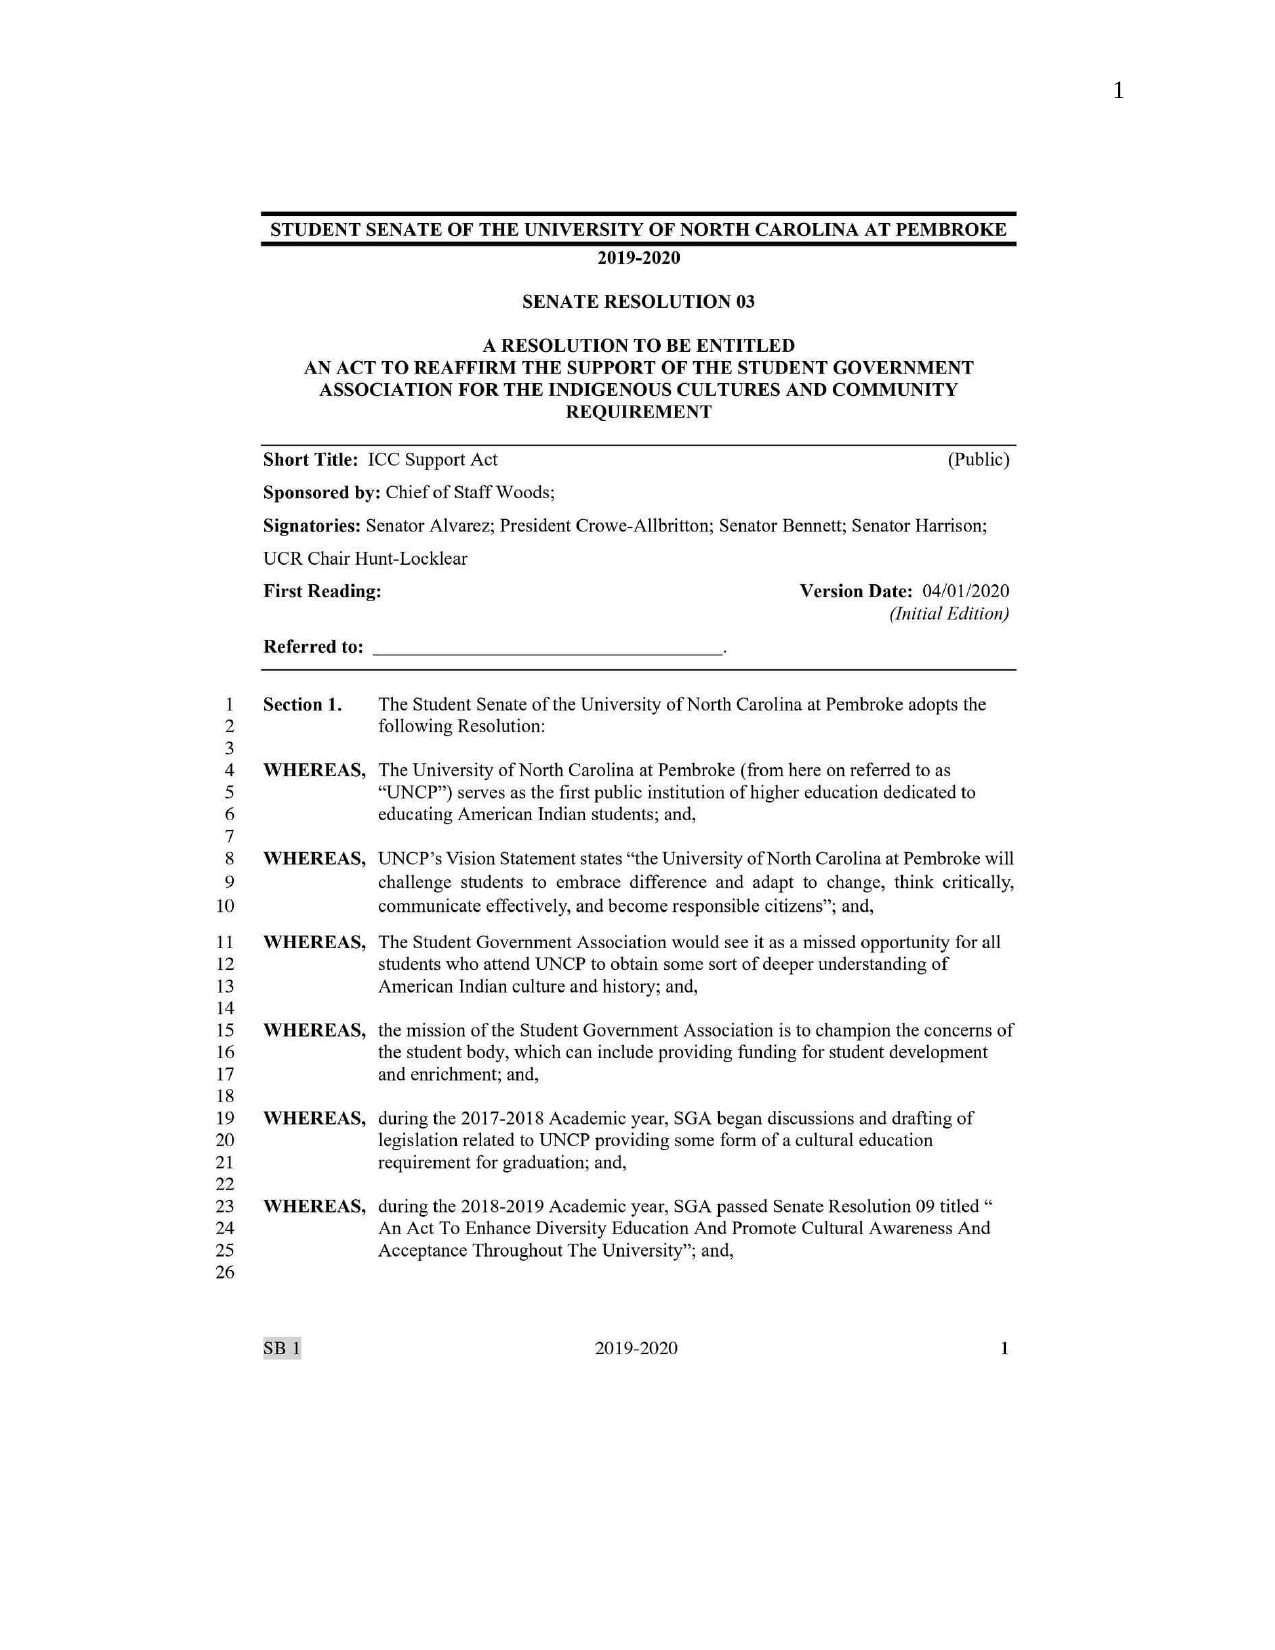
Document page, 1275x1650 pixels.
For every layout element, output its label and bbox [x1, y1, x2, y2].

picture [150, 178, 1125, 1398]
